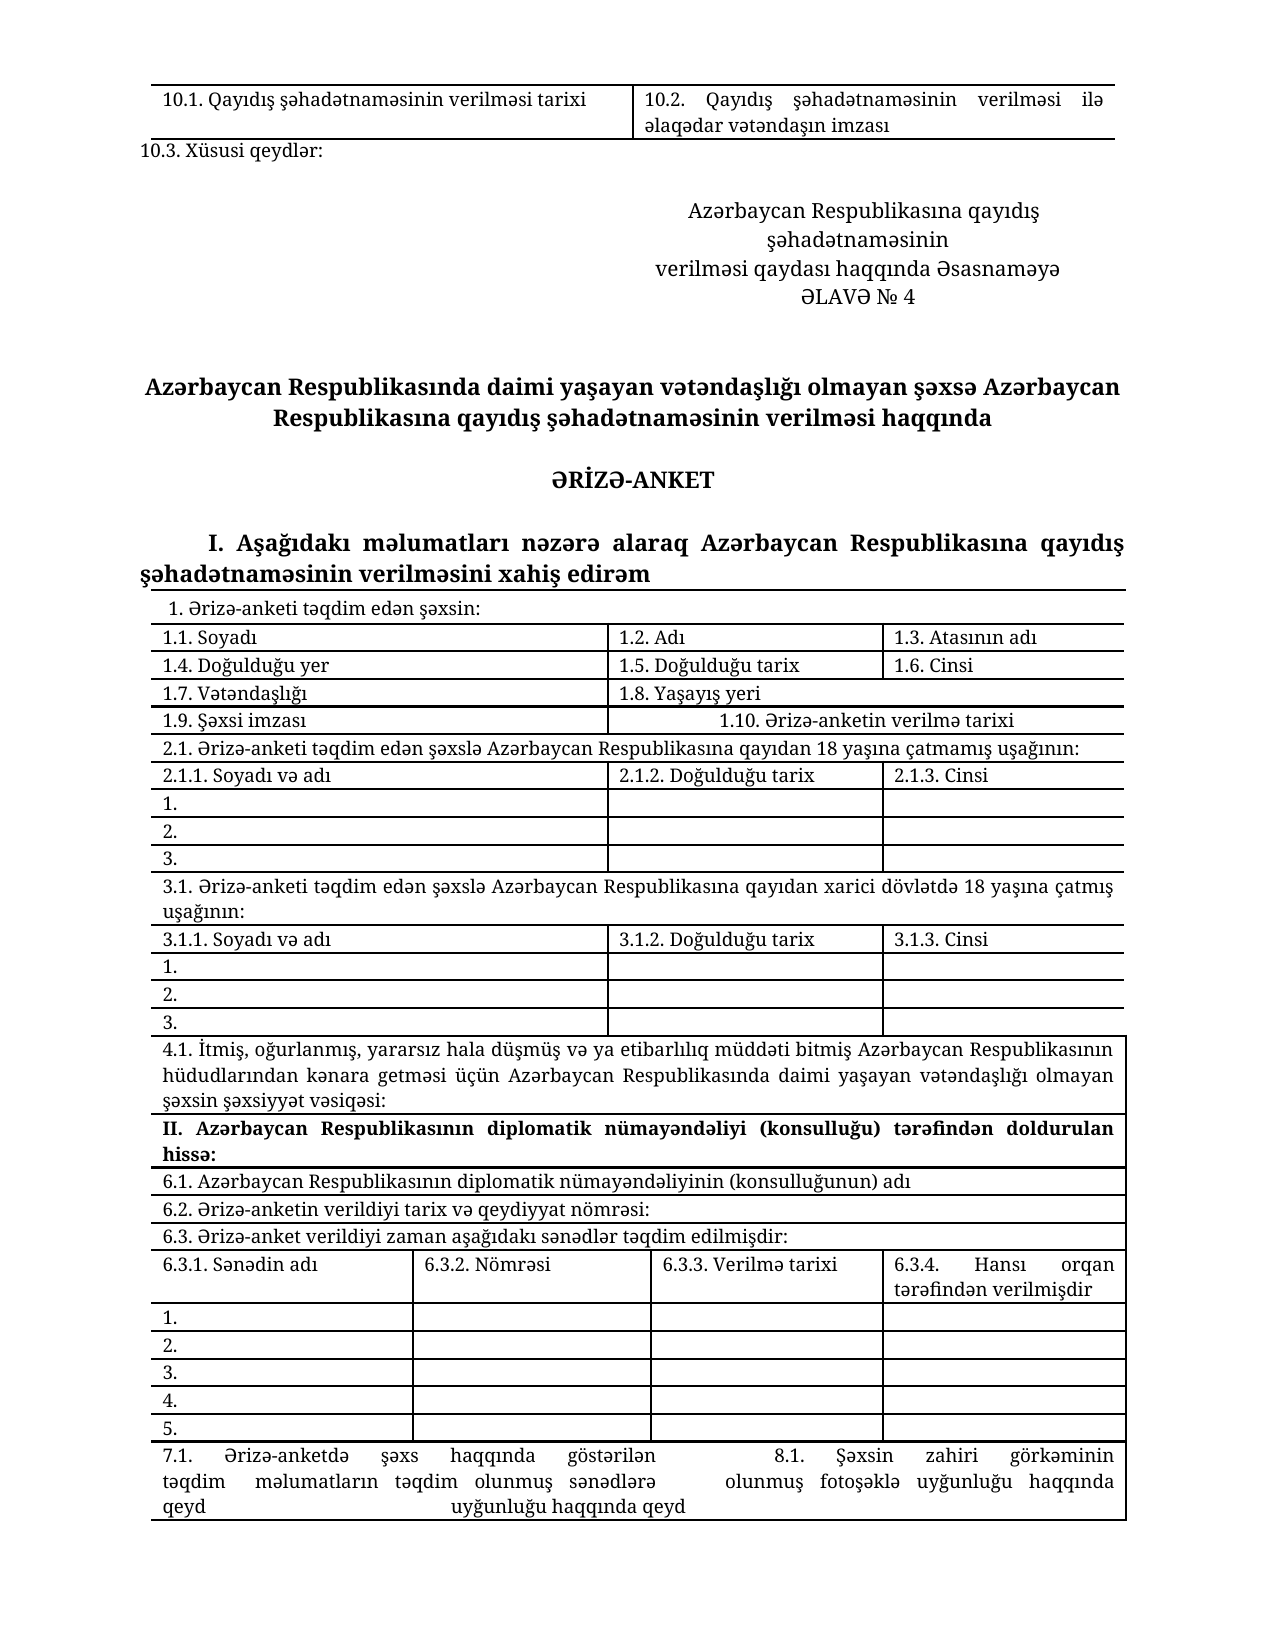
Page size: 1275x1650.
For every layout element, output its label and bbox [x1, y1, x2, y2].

table_header [129, 84, 1127, 194]
table_cell [129, 194, 1137, 1521]
